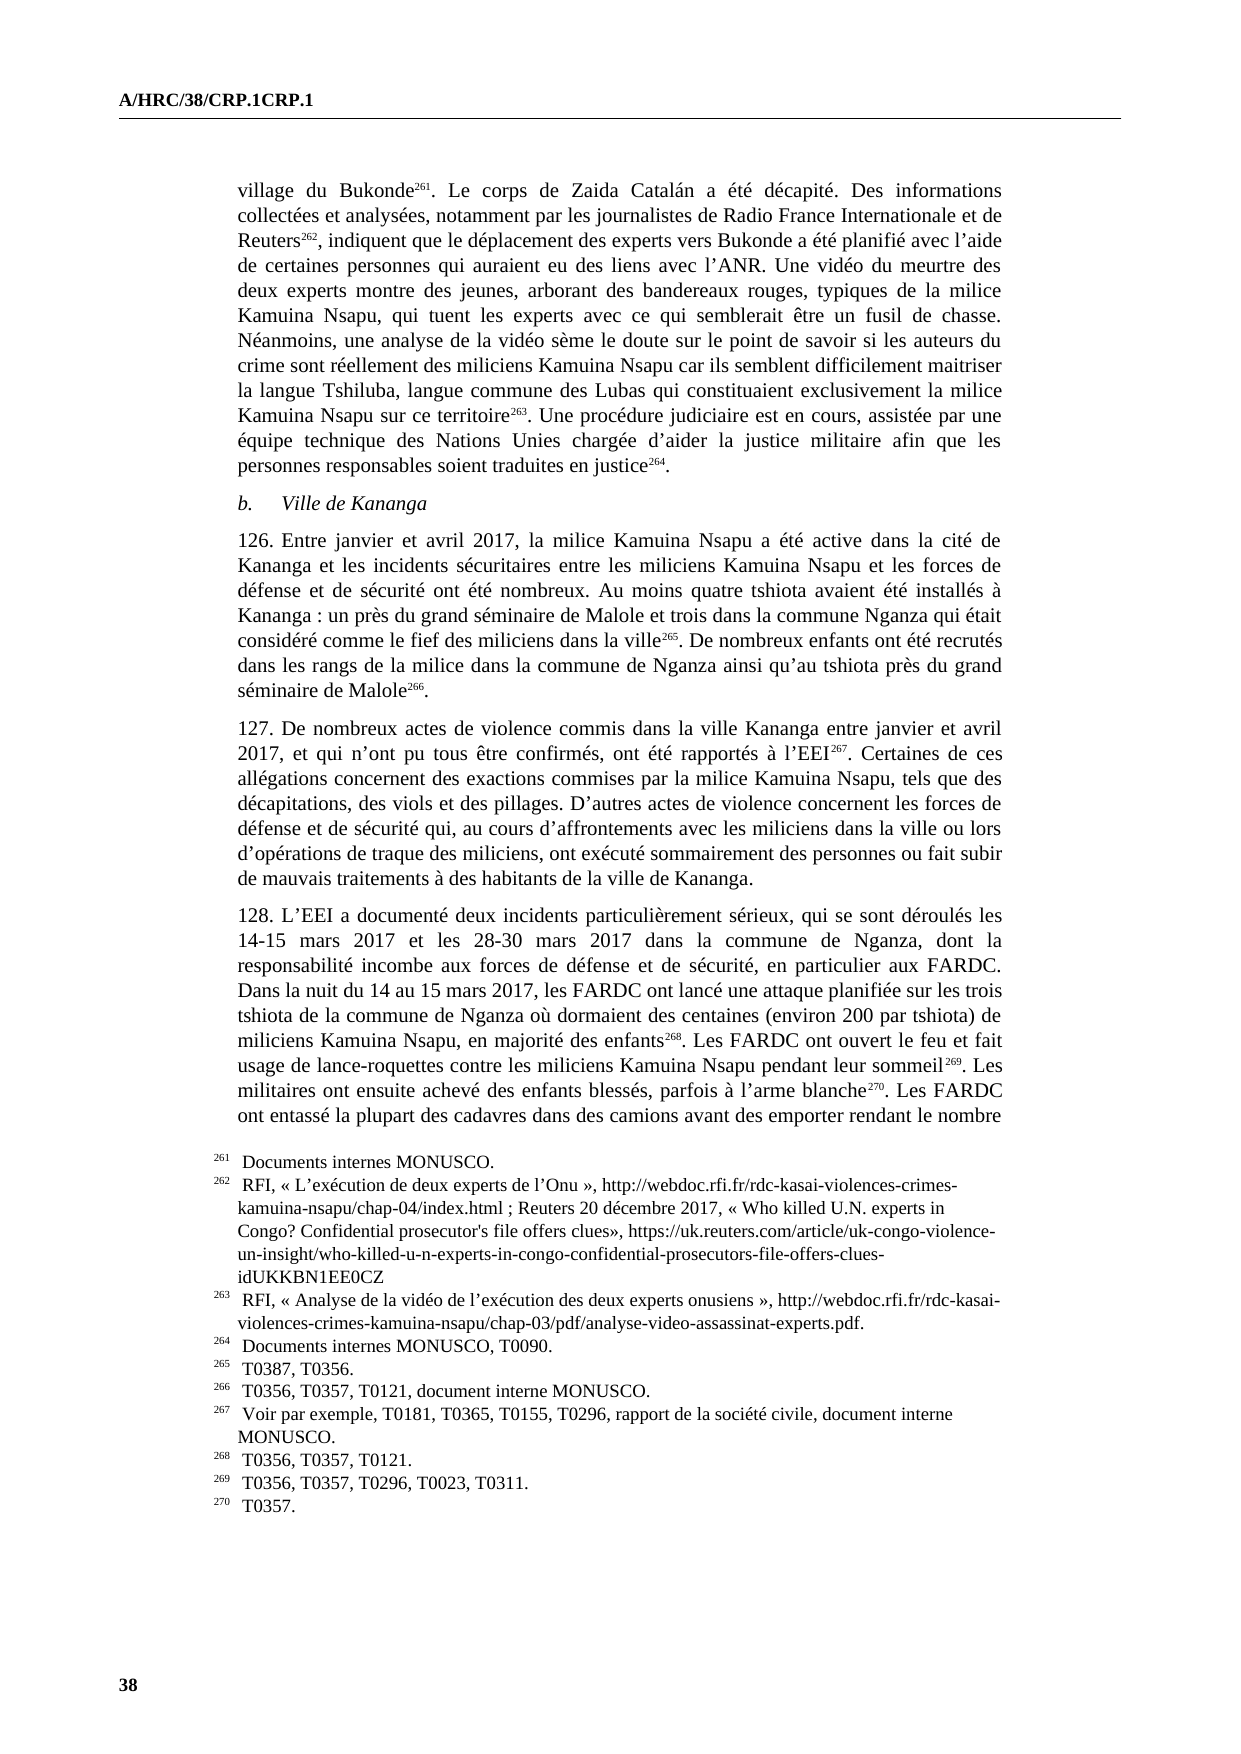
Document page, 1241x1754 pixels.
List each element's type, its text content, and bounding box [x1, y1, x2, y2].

text L’EEI a documenté deux incidents particulièrement sérieux, qui se sont déroulés les 14-15 mars 2017 et les 28-30 mars 2017 dans la commune de Nganza, dont la responsabilité incombe aux forces de défense et de sécurité, en particulier aux FARDC. Dans la nuit du 14 au 15 mars 2017, les FARDC ont lancé une attaque planifiée sur les trois tshiota de la commune de Nganza où dormaient des centaines (environ 200 par tshiota) de miliciens Kamuina Nsapu, en majorité des enfants. Les FARDC ont ouvert le feu et fait usage de lance-roquettes contre les miliciens Kamuina Nsapu pendant leur sommeil. Les militaires ont ensuite achevé des enfants blessés, parfois à l’arme blanche. Les FARDC ont entassé la plupart des cadavres dans des camions avant des emporter rendant le nombre de victimes difficile à déterminer. Des témoins estiment qu’entre 40 et 100 miliciens auraient perdu la vie à l’un des trois tshiota. [237, 902, 1003, 1127]
text Entre janvier et avril 2017, la milice Kamuina Nsapu a été active dans la cité de Kananga et les incidents sécuritaires entre les miliciens Kamuina Nsapu et les forces de défense et de sécurité ont été nombreux. Au moins quatre tshiota avaient été installés à Kananga : un près du grand séminaire de Malole et trois dans la commune Nganza qui était considéré comme le fief des miliciens dans la ville. De nombreux enfants ont été recrutés dans les rangs de la milice dans la commune de Nganza ainsi qu’au tshiota près du grand séminaire de Malole. [237, 527, 1003, 702]
list b. Ville de Kananga [237, 490, 1003, 515]
text Deux membres du Groupe d’experts sur la République démocratique du Congo créé en application de la résolution 1533 (2004) du Conseil de sécurité, la suédo-chilienne Zaida Catalán et l’américain Michael Sharp, ont été tués le 12 mars 2017 sur le territoire de Dibaya. A ce jour, leurs quatre accompagnateurs sont toujours portés disparus. Les experts et leurs accompagnateurs sont partis de Kananga le matin du 12 mars 2017 sur trois motos en direction de la zone de Bukonde, territoire de Dibaya, où il y avait eu des affrontements récents entre la milice Kamuina Nsapu et les FARDC. Les cadavres des deux experts ont été retrouvés deux semaines plus tard dans une tombe peu profonde non loin du village du Bukonde. Le corps de Zaida Catalán a été décapité. Des informations collectées et analysées, notamment par les journalistes de Radio France Internationale et de Reuters, indiquent que le déplacement des experts vers Bukonde a été planifié avec l’aide de certaines personnes qui auraient eu des liens avec l’ANR. Une vidéo du meurtre des deux experts montre des jeunes, arborant des bandereaux rouges, typiques de la milice Kamuina Nsapu, qui tuent les experts avec ce qui semblerait être un fusil de chasse. Néanmoins, une analyse de la vidéo sème le doute sur le point de savoir si les auteurs du crime sont réellement des miliciens Kamuina Nsapu car ils semblent difficilement maitriser la langue Tshiluba, langue commune des Lubas qui constituaient exclusivement la milice Kamuina Nsapu sur ce territoire. Une procédure judiciaire est en cours, assistée par une équipe technique des Nations Unies chargée d’aider la justice militaire afin que les personnes responsables soient traduites en justice. [237, 177, 1003, 477]
text De nombreux actes de violence commis dans la ville Kananga entre janvier et avril 2017, et qui n’ont pu tous être confirmés, ont été rapportés à l’EEI. Certaines de ces allégations concernent des exactions commises par la milice Kamuina Nsapu, tels que des décapitations, des viols et des pillages. D’autres actes de violence concernent les forces de défense et de sécurité qui, au cours d’affrontements avec les miliciens dans la ville ou lors d’opérations de traque des miliciens, ont exécuté sommairement des personnes ou fait subir de mauvais traitements à des habitants de la ville de Kananga. [237, 715, 1003, 890]
